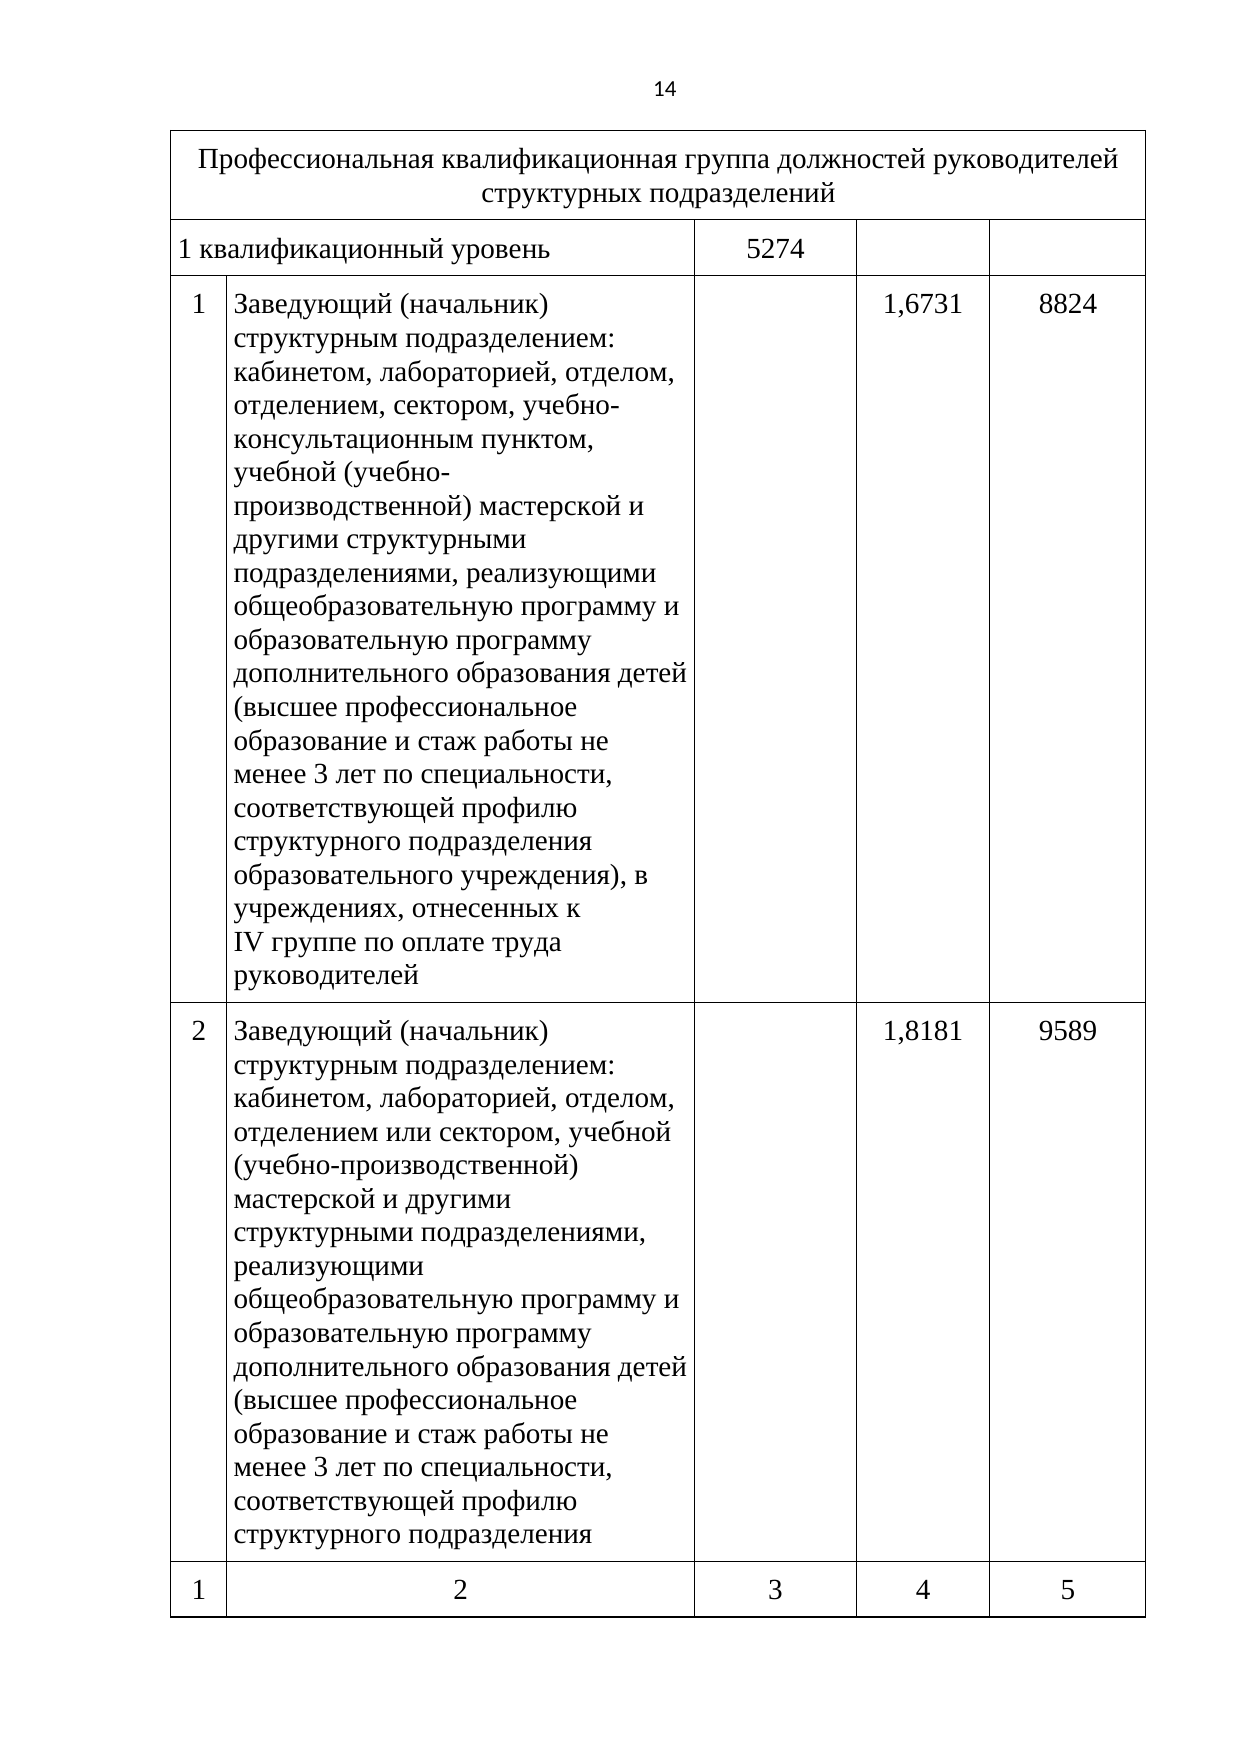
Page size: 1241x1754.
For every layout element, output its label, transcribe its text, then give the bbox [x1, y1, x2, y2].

table_cell [990, 220, 1145, 275]
table_cell 1 [171, 1562, 226, 1616]
table_cell Заведующий (начальник) структурным подразделением: кабинетом, лабораторией, отделом, отделением, сектором, учебно-консультационным пунктом, учебной (учебно-производственной) мастерской и другими структурными подразделениями, реализующими общеобразовательную программу и образовательную программу дополнительного образования детей (высшее профессиональное образование и стаж работы не менее 3 лет по специальности, соответствующей профилю структурного подразделения образовательного учреждения), в учреждениях, отнесенных к IV группе по оплате труда руководителей [227, 276, 694, 1002]
table_cell 1,6731 [857, 276, 989, 1002]
table_cell 5274 [695, 220, 856, 275]
table_cell 4 [857, 1562, 989, 1616]
table_cell Заведующий (начальник) структурным подразделением: кабинетом, лабораторией, отделом, отделением или сектором, учебной (учебно-производственной) мастерской и другими структурными подразделениями, реализующими общеобразовательную программу и образовательную программу дополнительного образования детей (высшее профессиональное образование и стаж работы не менее 3 лет по специальности, соответствующей профилю структурного подразделения [227, 1003, 694, 1561]
table_cell 1,8181 [857, 1003, 989, 1561]
table_cell [695, 276, 856, 1002]
table_cell 2 [227, 1562, 694, 1616]
table_cell Профессиональная квалификационная группа должностей руководителей структурных подразделений [171, 131, 1145, 219]
table_cell 8824 [990, 276, 1145, 1002]
table_cell 2 [171, 1003, 226, 1561]
table_cell 9589 [990, 1003, 1145, 1561]
table_cell 1 квалификационный уровень [171, 220, 694, 275]
table_cell 5 [990, 1562, 1145, 1616]
table_cell 1 [171, 276, 226, 1002]
table_cell 3 [695, 1562, 856, 1616]
table_cell [857, 220, 989, 275]
table_cell [695, 1003, 856, 1561]
